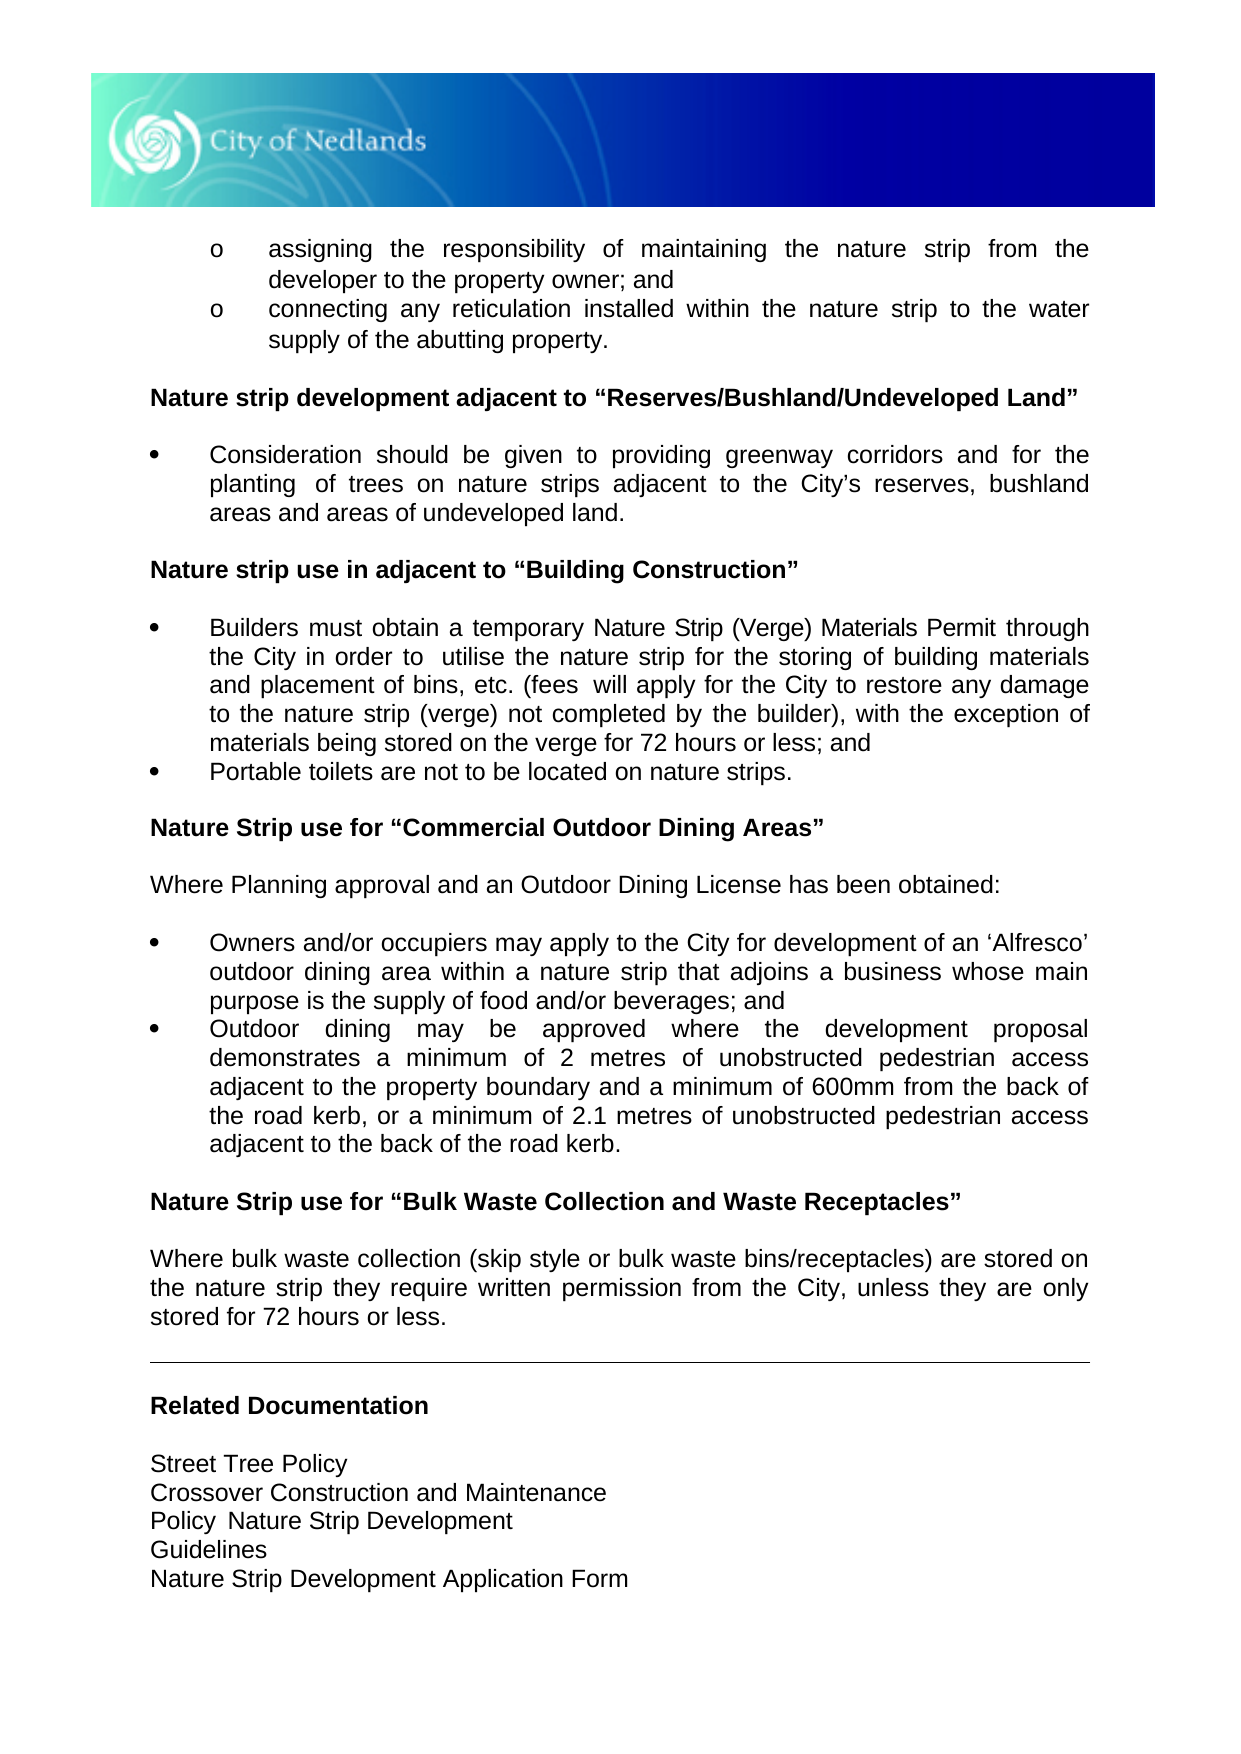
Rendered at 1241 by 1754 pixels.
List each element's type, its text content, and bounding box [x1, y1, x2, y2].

list Crossover Construction and Maintenance Policy Nature Strip Development Guidelines [150, 1478, 631, 1564]
text Where Planning approval and an Outdoor Dining License has been obtained: [150, 871, 1090, 899]
text Nature Strip use for “Commercial Outdoor Dining Areas” [150, 813, 1090, 842]
list connecting any reticulation installed within the nature strip to the water supply of the abutting property. [209, 294, 1090, 354]
list Builders must obtain a temporary Nature Strip (Verge) Materials Permit through the City in order to utilise the nature strip for the storing of building materials and placement of bins, etc. (fees will apply for the City to restore any damage to the nature strip (verge) not completed by the builder), with the exception of materials being stored on the verge for 72 hours or less; and [150, 613, 1090, 757]
text Where bulk waste collection (skip style or bulk waste bins/receptacles) are stored on the nature strip they require written permission from the City, unless they are only stored for 72 hours or less. [150, 1244, 1090, 1331]
text Nature strip use in adjacent to “Building Construction” [150, 555, 1090, 584]
list Consideration should be given to providing greenway corridors and for the planting of trees on nature strips adjacent to the City’s reserves, bushland areas and areas of undeveloped land. [150, 440, 1090, 526]
list Street Tree Policy [150, 1449, 1090, 1478]
text Nature Strip use for “Bulk Waste Collection and Waste Receptacles” [150, 1187, 1090, 1216]
picture [91, 73, 1155, 207]
text Nature strip development adjacent to “Reserves/Bushland/Undeveloped Land” [150, 383, 1090, 411]
list Portable toilets are not to be located on nature strips. [150, 757, 1090, 785]
text Related Documentation [150, 1391, 1090, 1420]
list Owners and/or occupiers may apply to the City for development of an ‘Alfresco’ outdoor dining area within a nature strip that adjoins a business whose main purpose is the supply of food and/or beverages; and [150, 928, 1090, 1014]
list Outdoor dining may be approved where the development proposal demonstrates a minimum of 2 metres of unobstructed pedestrian access adjacent to the property boundary and a minimum of 600mm from the back of the road kerb, or a minimum of 2.1 metres of unobstructed pedestrian access adjacent to the back of the road kerb. [150, 1014, 1090, 1158]
list assigning the responsibility of maintaining the nature strip from the developer to the property owner; and [209, 234, 1090, 294]
list Nature Strip Development Application Form [150, 1564, 1090, 1593]
